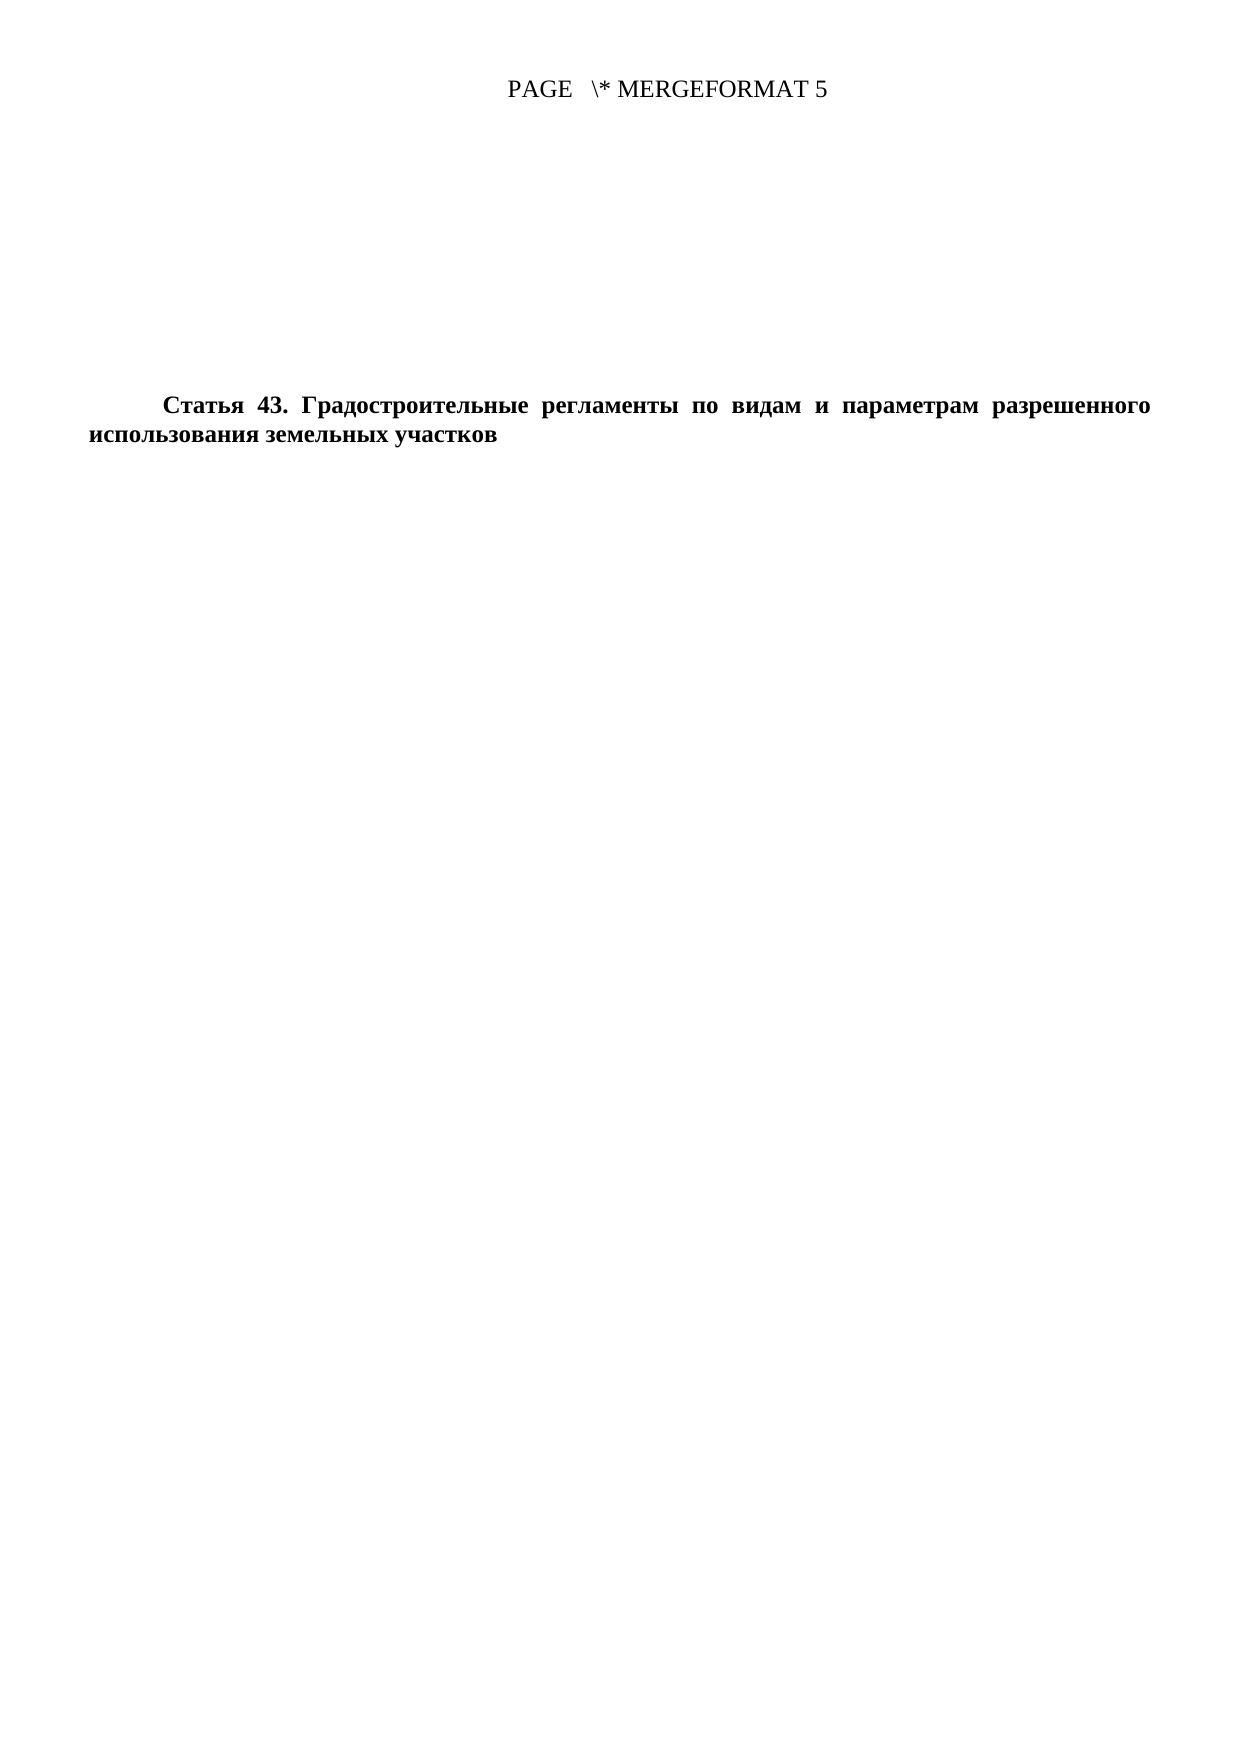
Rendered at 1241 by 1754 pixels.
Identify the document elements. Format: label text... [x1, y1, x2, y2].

text Статья 43. Градостроительные регламенты по видам и параметрам разрешенного использования земельных участков [89, 390, 1152, 448]
